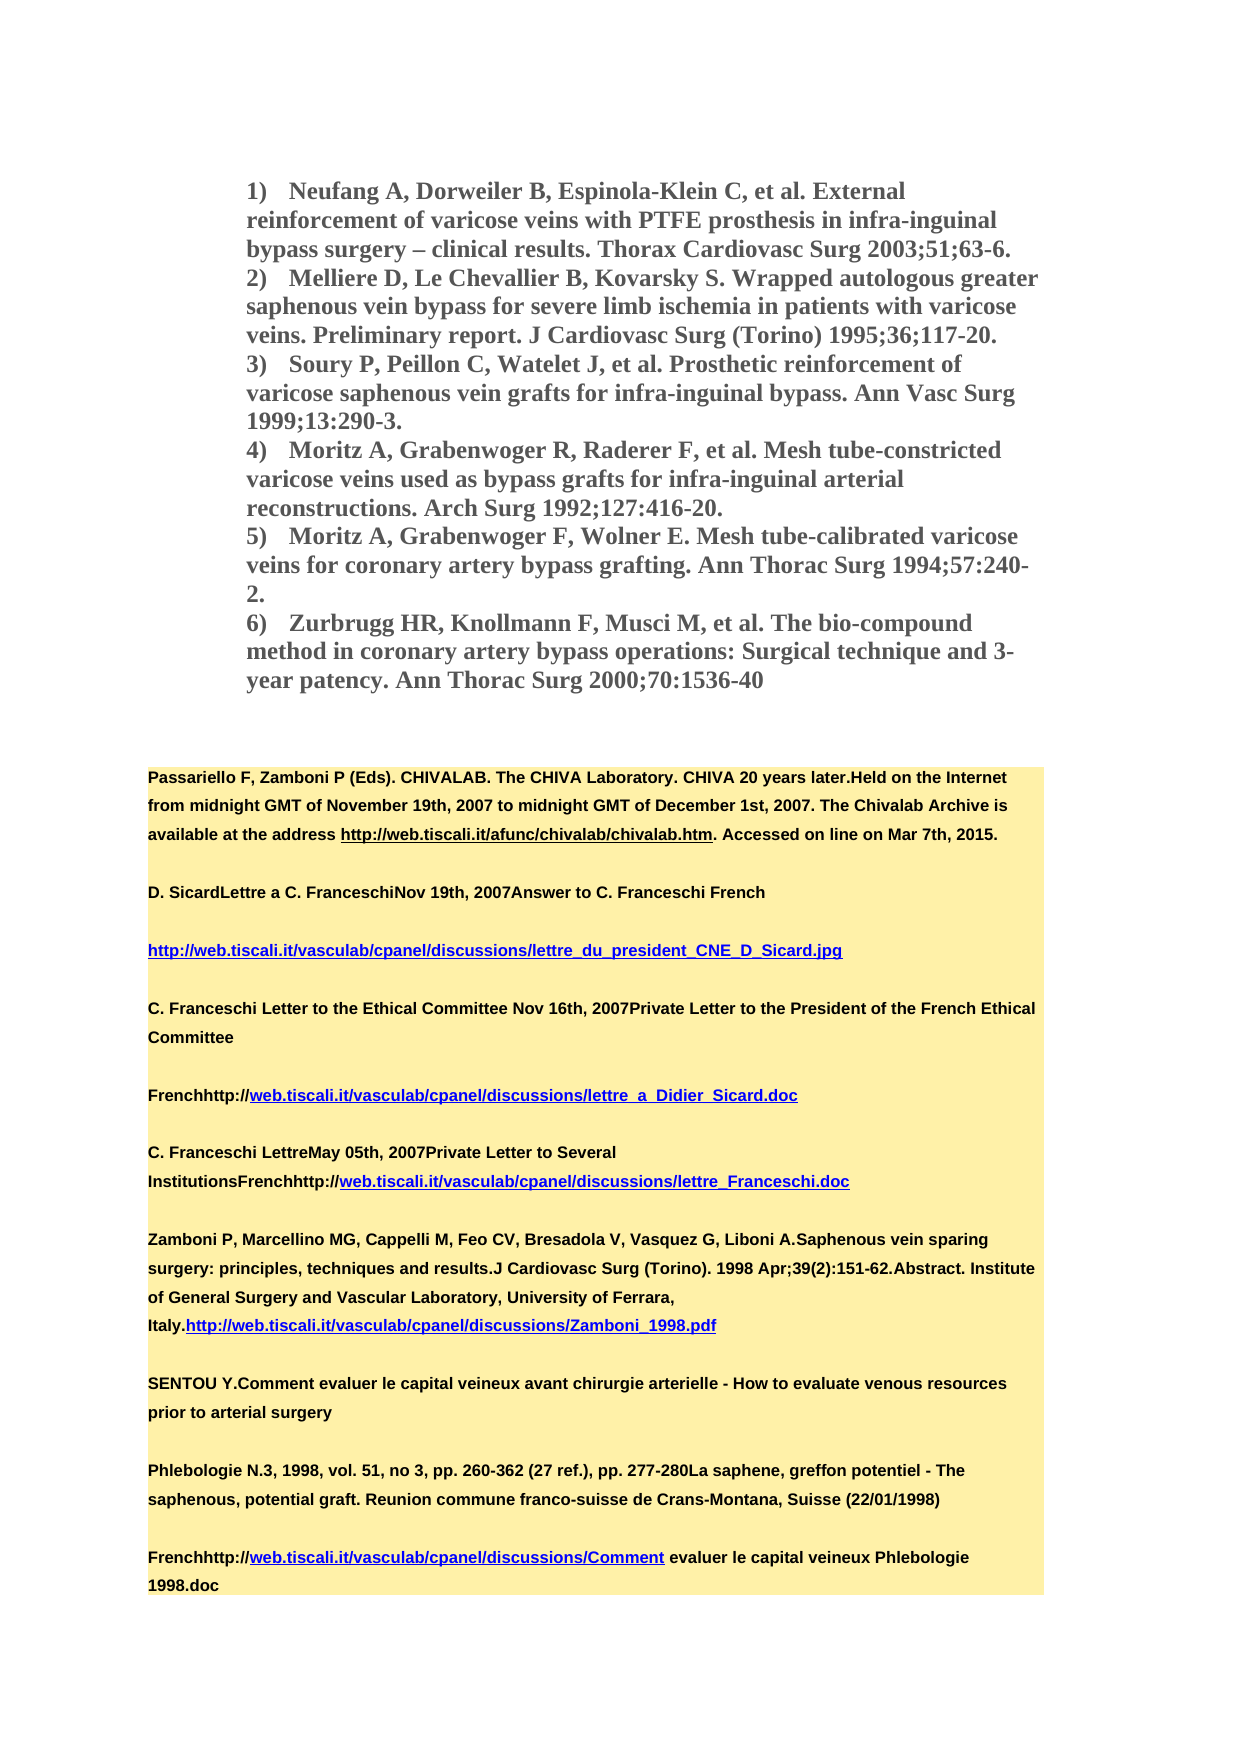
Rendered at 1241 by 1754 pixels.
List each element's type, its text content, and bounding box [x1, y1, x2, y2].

text Frenchhttp://web.tiscali.it/vasculab/cpanel/discussions/Comment evaluer le capital veineux Phlebologie 1998.doc [148, 1547, 1044, 1595]
text 2) Melliere D, Le Chevallier B, Kovarsky S. Wrapped autologous greater saphenous vein bypass for severe limb ischemia in patients with varicose veins. Preliminary report. J Cardiovasc Surg (Torino) 1995;36;117-20. [246, 263, 1044, 349]
text 1) Neufang A, Dorweiler B, Espinola-Klein C, et al. External reinforcement of varicose veins with PTFE prosthesis in infra-inguinal bypass surgery – clinical results. Thorax Cardiovasc Surg 2003;51;63-6. [246, 176, 1044, 263]
text http://web.tiscali.it/vasculab/cpanel/discussions/lettre_du_president_CNE_D_Sicard.jpg [148, 941, 1044, 960]
text 3) Soury P, Peillon C, Watelet J, et al. Prosthetic reinforcement of varicose saphenous vein grafts for infra-inguinal bypass. Ann Vasc Surg 1999;13:290-3. [246, 349, 1044, 435]
text 5) Moritz A, Grabenwoger F, Wolner E. Mesh tube-calibrated varicose veins for coronary artery bypass grafting. Ann Thorac Surg 1994;57:240-2. [246, 521, 1044, 608]
text Zamboni P, Marcellino MG, Cappelli M, Feo CV, Bresadola V, Vasquez G, Liboni A.Saphenous vein sparing surgery: principles, techniques and results.J Cardiovasc Surg (Torino). 1998 Apr;39(2):151-62.Abstract. Institute of General Surgery and Vascular Laboratory, University of Ferrara, Italy.http://web.tiscali.it/vasculab/cpanel/discussions/Zamboni_1998.pdf [148, 1230, 1044, 1335]
text C. Franceschi Letter to the Ethical Committee Nov 16th, 2007Private Letter to the President of the French Ethical Committee [148, 999, 1044, 1047]
text SENTOU Y.Comment evaluer le capital veineux avant chirurgie arterielle - How to evaluate venous resources prior to arterial surgery [148, 1374, 1044, 1422]
text Phlebologie N.3, 1998, vol. 51, no 3, pp. 260-362 (27 ref.), pp. 277-280La saphene, greffon potentiel - The saphenous, potential graft. Reunion commune franco-suisse de Crans-Montana, Suisse (22/01/1998) [148, 1461, 1044, 1509]
text Passariello F, Zamboni P (Eds). CHIVALAB. The CHIVA Laboratory. CHIVA 20 years later.Held on the Internet from midnight GMT of November 19th, 2007 to midnight GMT of December 1st, 2007. The Chivalab Archive is available at the address http://web.tiscali.it/afunc/chivalab/chivalab.htm. Accessed on line on Mar 7th, 2015. [148, 767, 1044, 844]
text C. Franceschi LettreMay 05th, 2007Private Letter to Several InstitutionsFrenchhttp://web.tiscali.it/vasculab/cpanel/discussions/lettre_Franceschi.doc [148, 1143, 1044, 1191]
text 6) Zurbrugg HR, Knollmann F, Musci M, et al. The bio-compound method in coronary artery bypass operations: Surgical technique and 3-year patency. Ann Thorac Surg 2000;70:1536-40 [246, 608, 1044, 694]
text 4) Moritz A, Grabenwoger R, Raderer F, et al. Mesh tube-constricted varicose veins used as bypass grafts for infra-inguinal arterial reconstructions. Arch Surg 1992;127:416-20. [246, 435, 1044, 521]
text D. SicardLettre a C. FranceschiNov 19th, 2007Answer to C. Franceschi French [148, 883, 1044, 902]
text Frenchhttp://web.tiscali.it/vasculab/cpanel/discussions/lettre_a_Didier_Sicard.doc [148, 1085, 1044, 1104]
